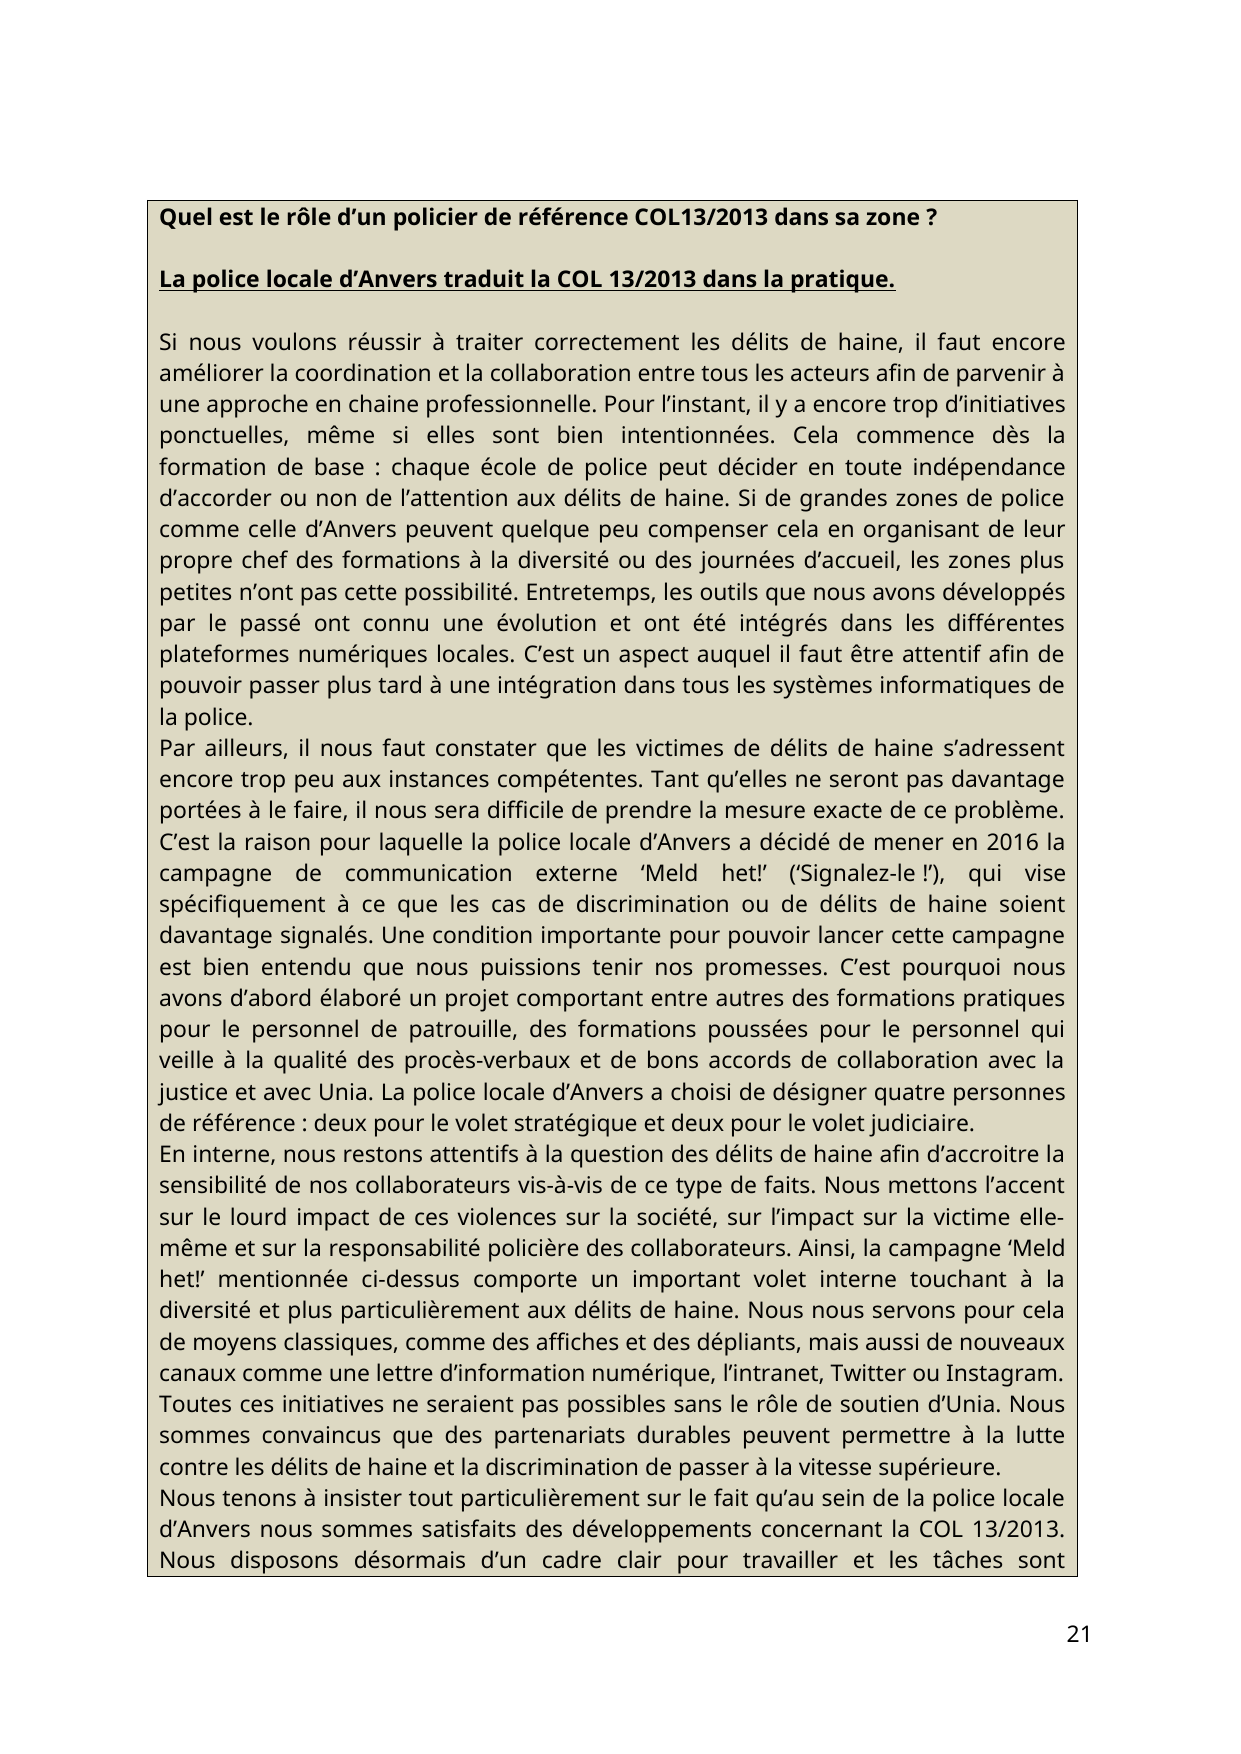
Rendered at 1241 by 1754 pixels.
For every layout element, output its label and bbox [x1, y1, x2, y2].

table_header [148, 201, 1077, 1576]
